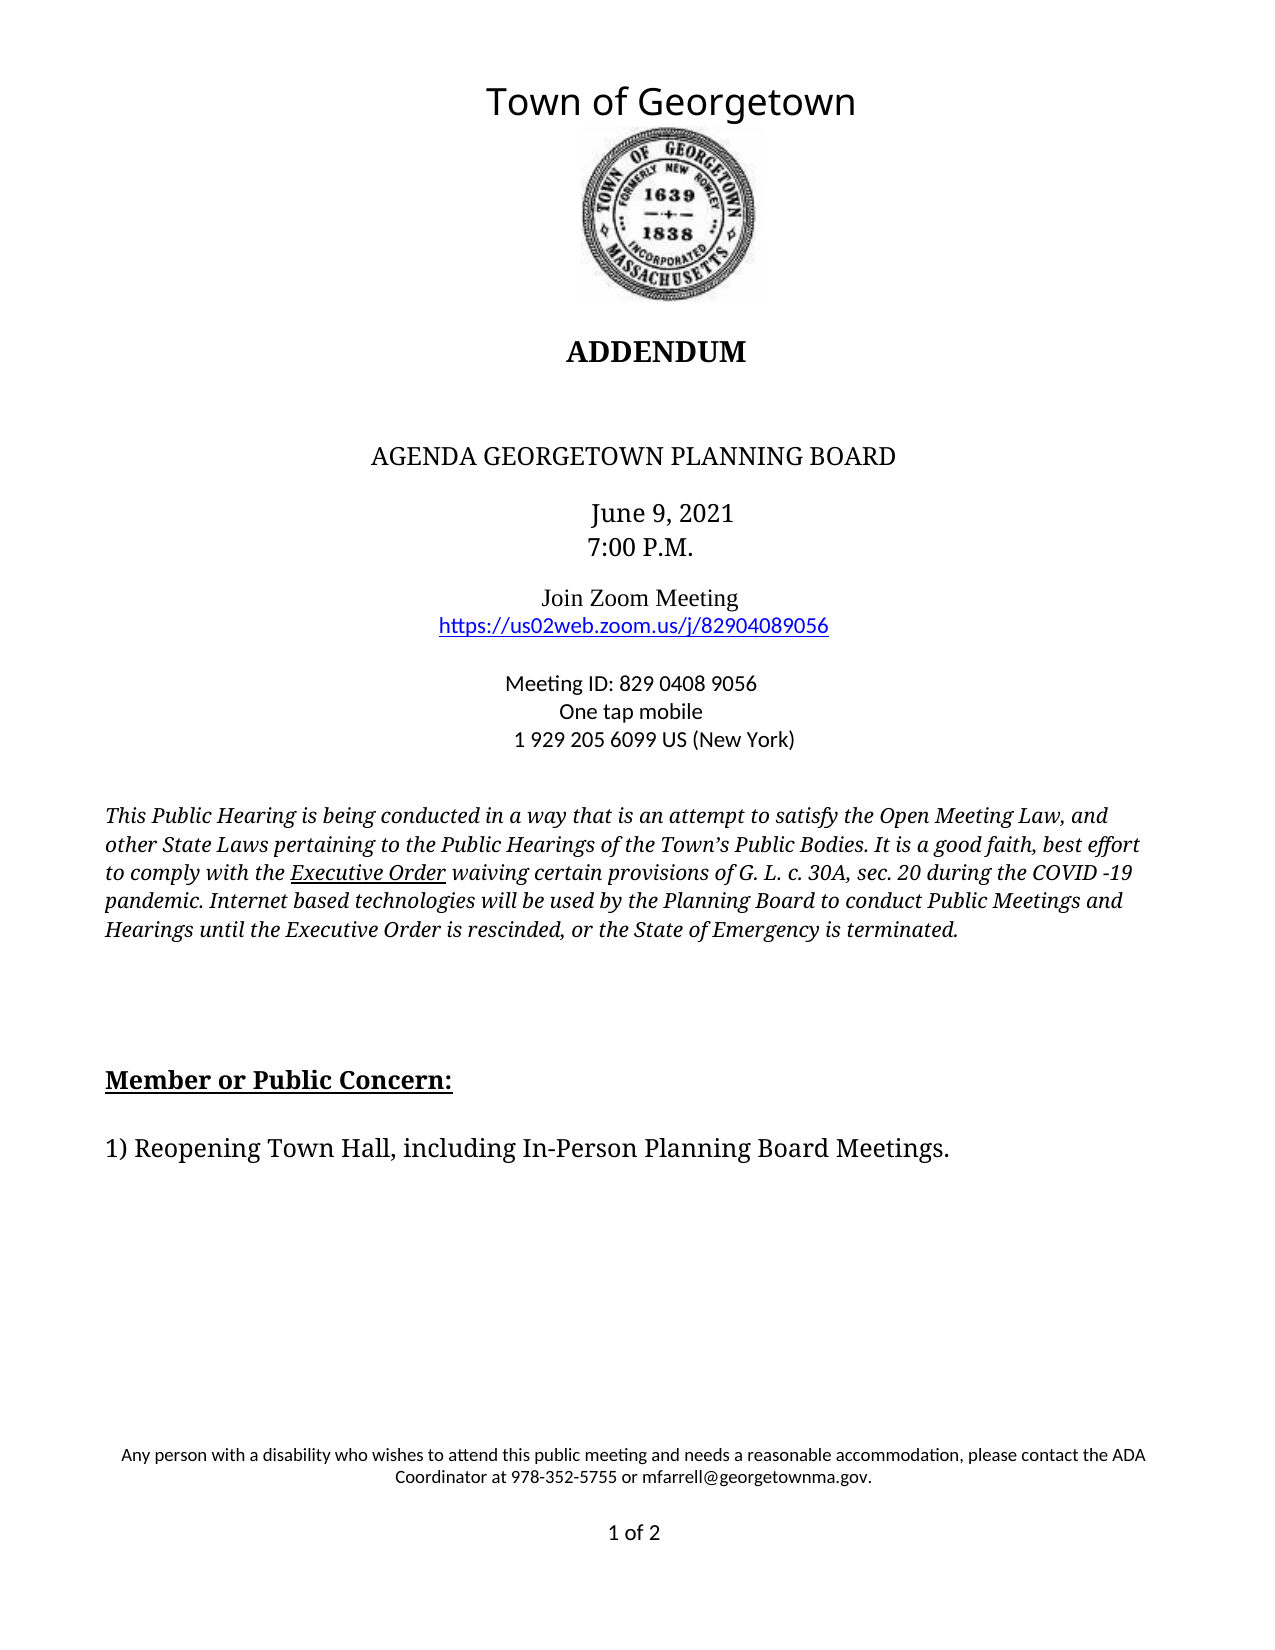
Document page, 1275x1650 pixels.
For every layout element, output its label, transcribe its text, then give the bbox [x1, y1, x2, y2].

text Meeting ID: 829 0408 9056 One tap mobile 1 929 205 6099 US (New York) [105, 669, 1162, 753]
text 1) Reopening Town Hall, including In-Person Planning Board Meetings. [105, 1131, 1162, 1165]
picture [580, 126, 762, 303]
text 7:00 P.M. [105, 530, 1162, 564]
text Member or Public Concern: [105, 1063, 1162, 1097]
text https://us02web.zoom.us/j/82904089056 [105, 612, 1162, 640]
text AGENDA GEORGETOWN PLANNING BOARD [105, 439, 1162, 473]
text This Public Hearing is being conducted in a way that is an attempt to satisfy the Open Meeting Law, and other State Laws pertaining to the Public Hearings of the Town’s Public Bodies. It is a good faith, best effort to comply with the Executive Order waiving certain provisions of G. L. c. 30A, sec. 20 during the COVID -19 pandemic. Internet based technologies will be used by the Planning Board to conduct Public Meetings and Hearings until the Executive Order is rescinded, or the State of Emergency is terminated. [105, 801, 1162, 943]
text Join Zoom Meeting [105, 583, 1162, 612]
text ADDENDUM [105, 331, 1162, 371]
text June 9, 2021 [105, 496, 1162, 530]
